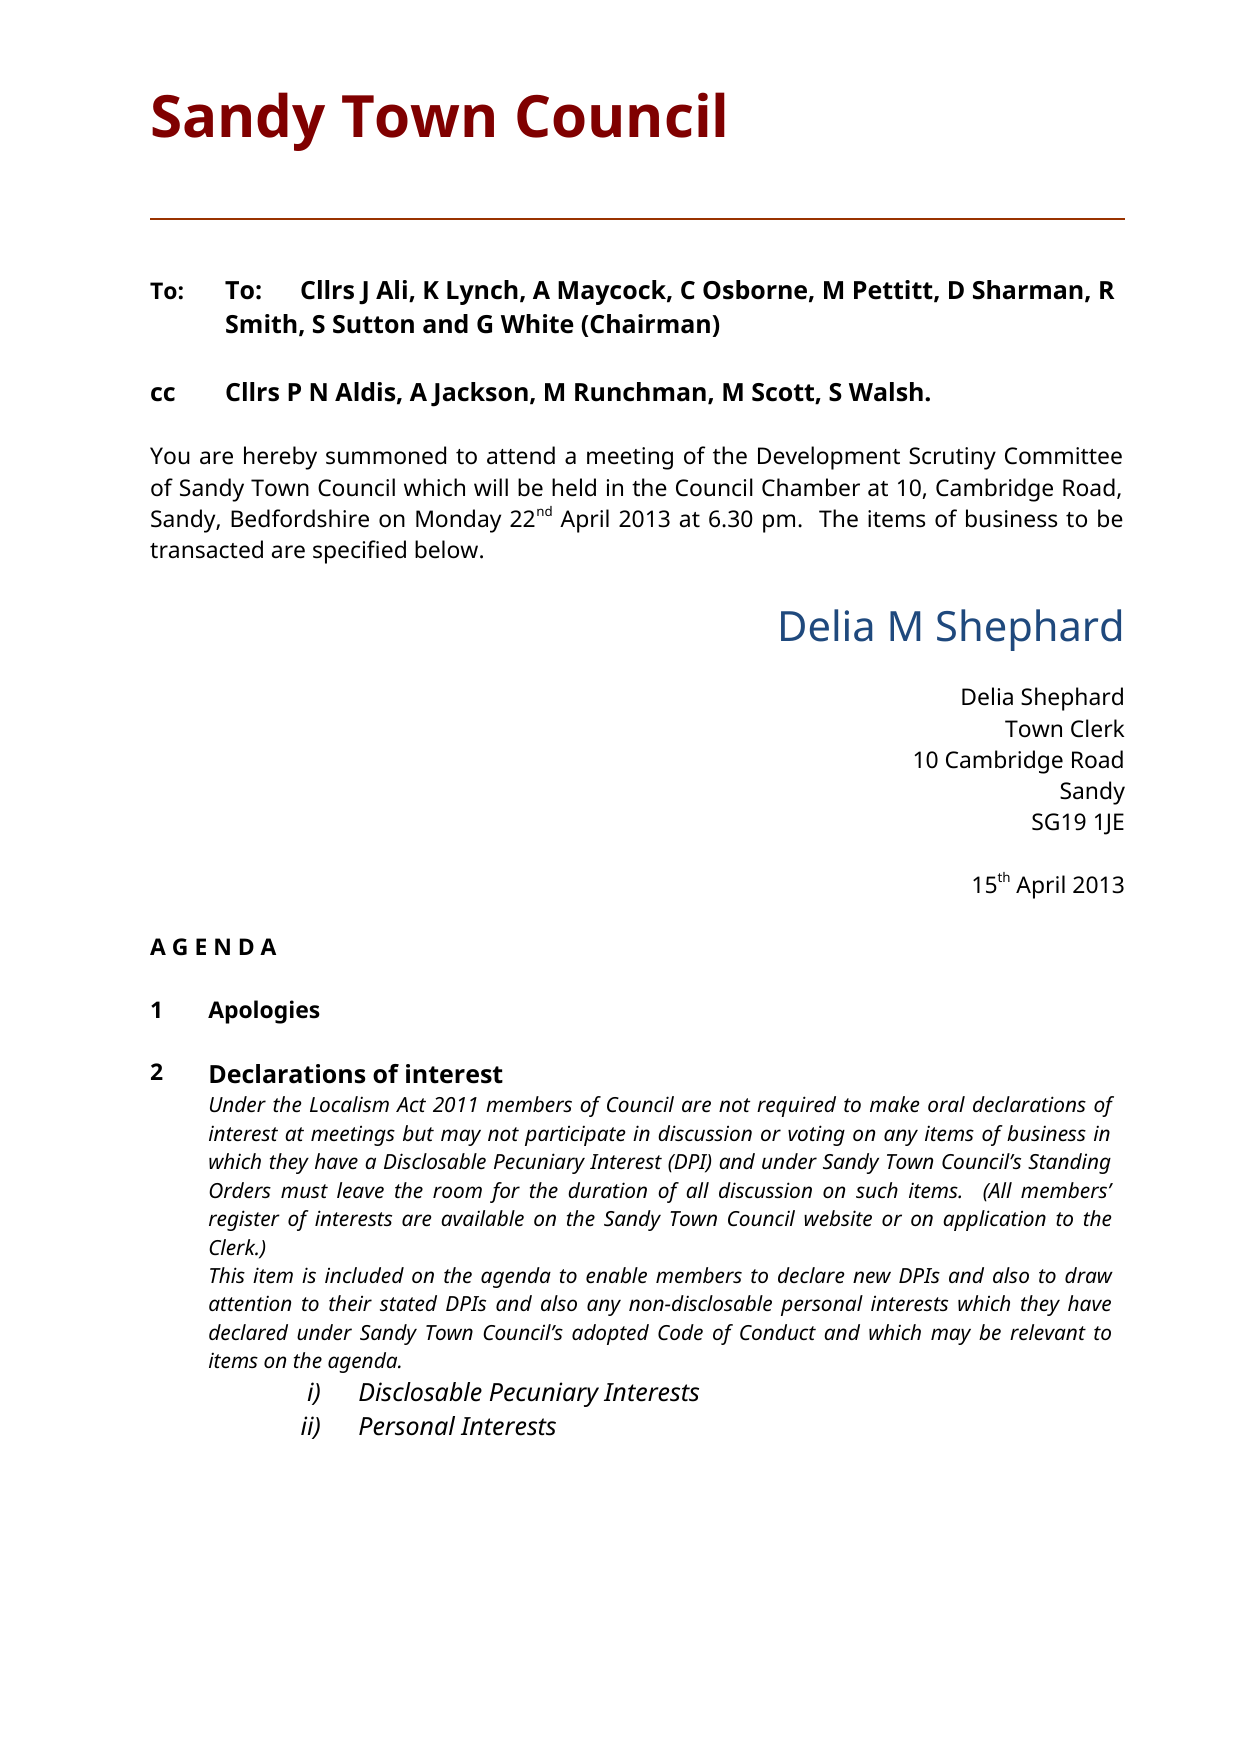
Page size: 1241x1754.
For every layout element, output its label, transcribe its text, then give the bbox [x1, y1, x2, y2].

text cc Cllrs P N Aldis, A Jackson, M Runchman, M Scott, S Walsh. [150, 375, 1125, 409]
text 15th April 2013 [150, 869, 1125, 900]
text 10 Cambridge Road [150, 744, 1125, 775]
text To: To: Cllrs J Ali, K Lynch, A Maycock, C Osborne, M Pettitt, D Sharman, R Smith, S Sutton and G White (Chairman) [150, 273, 1125, 341]
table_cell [197, 1056, 1124, 1599]
text Delia Shephard [150, 681, 1125, 713]
table_cell 2 [139, 1056, 197, 1599]
text A G E N D A [150, 931, 1125, 963]
text You are hereby summoned to attend a meeting of the Development Scrutiny Committee of Sandy Town Council which will be held in the Council Chamber at 10, Cambridge Road, Sandy, Bedfordshire on Monday 22nd April 2013 at 6.30 pm. The items of business to be transacted are specified below. [150, 440, 1125, 565]
table_header Apologies [197, 994, 1124, 1056]
text Town Clerk [150, 713, 1125, 744]
text SG19 1JE [150, 806, 1125, 838]
table_header 1 [139, 994, 197, 1056]
text Delia M Shephard [150, 597, 1125, 653]
text Sandy [150, 775, 1125, 806]
